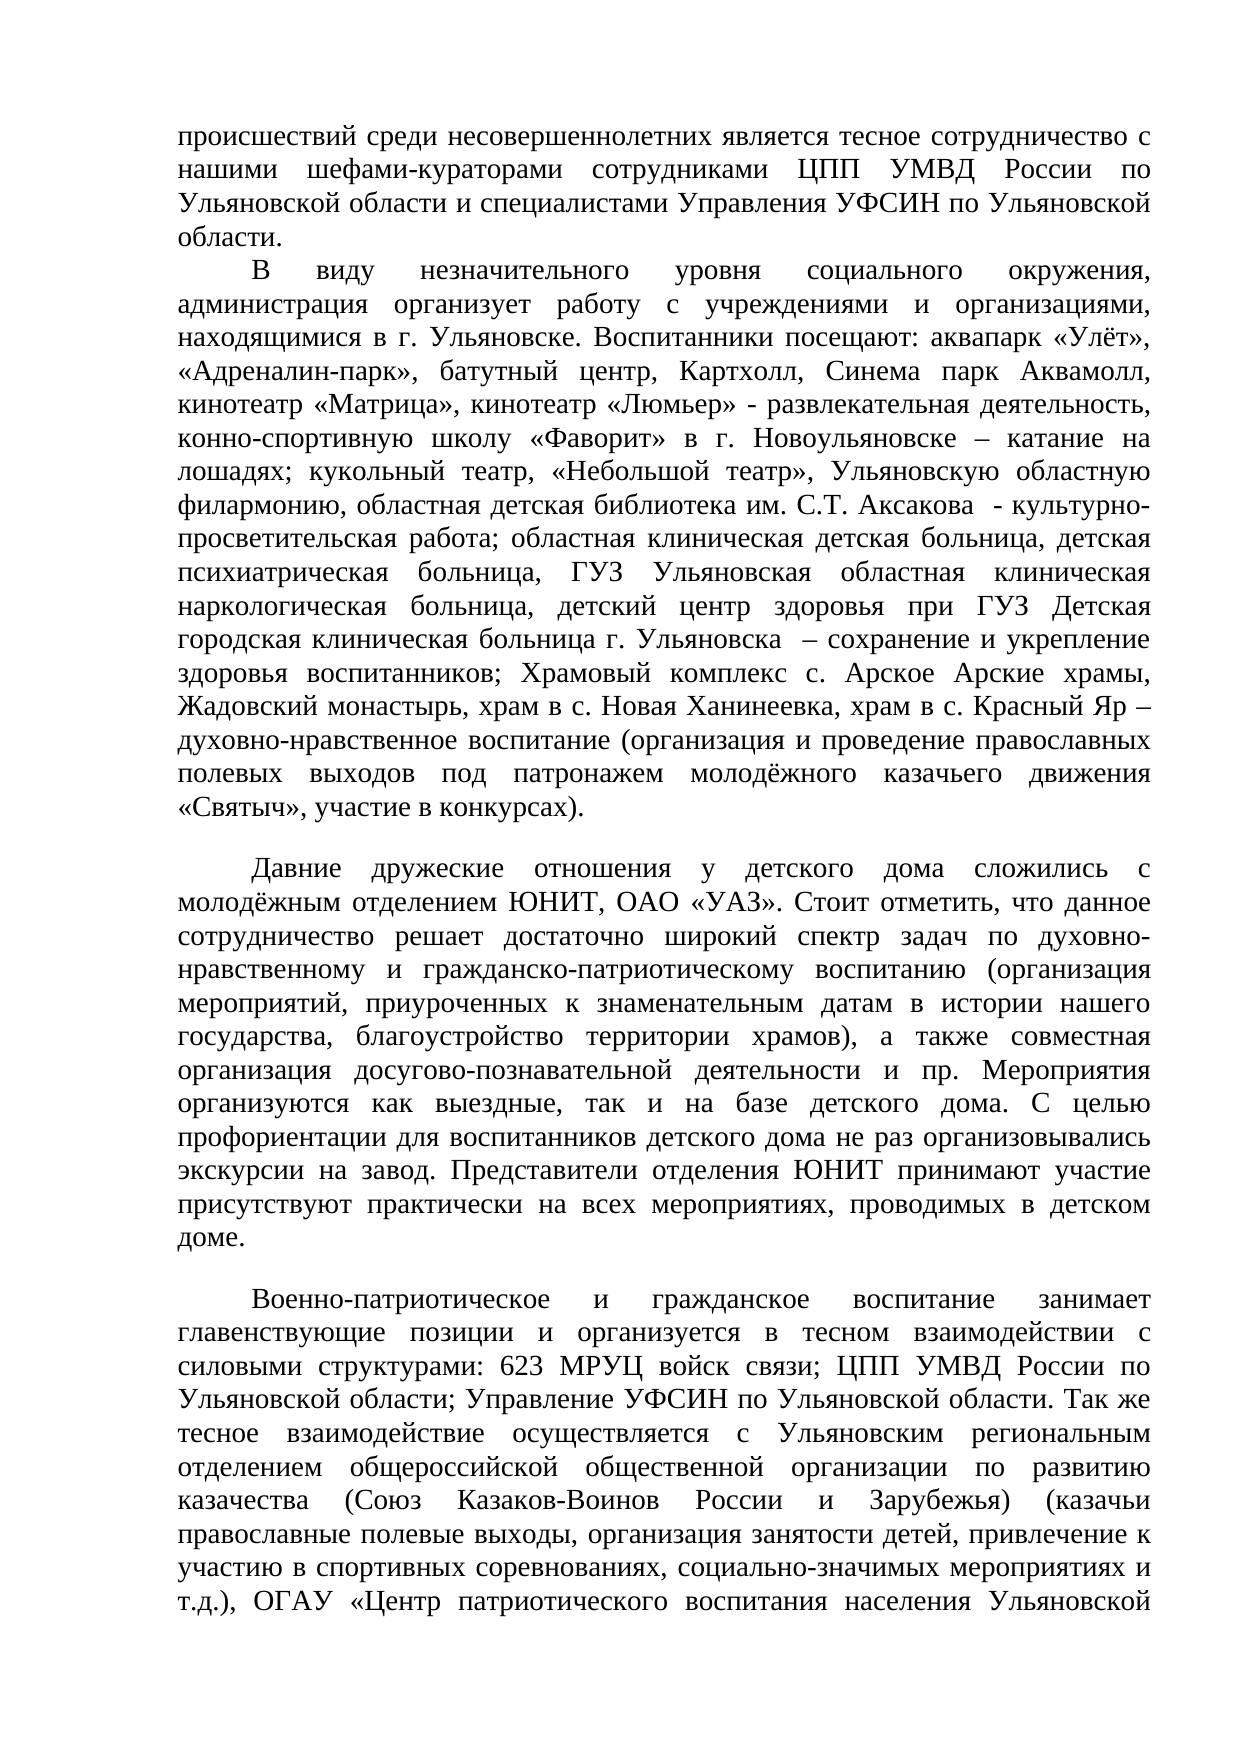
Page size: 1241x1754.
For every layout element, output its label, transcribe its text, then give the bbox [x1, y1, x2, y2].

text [177, 1281, 1152, 1616]
text Давние дружеские отношения у детского дома сложились с молодёжным отделением ЮНИТ, ОАО «УАЗ». Стоит отметить, что данное сотрудничество решает достаточно широкий спектр задач по духовно-нравственному и гражданско-патриотическому воспитанию (организация мероприятий, приуроченных к знаменательным датам в истории нашего государства, благоустройство территории храмов), а также совместная организация досугово-познавательной деятельности и пр. Мероприятия организуются как выездные, так и на базе детского дома. С целью профориентации для воспитанников детского дома не раз организовывались экскурсии на завод. Представители отделения ЮНИТ принимают участие присутствуют практически на всех мероприятиях, проводимых в детском доме. [177, 851, 1152, 1253]
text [177, 118, 1152, 252]
text В виду незначительного уровня социального окружения, администрация организует работу с учреждениями и организациями, находящимися в г. Ульяновске. Воспитанники посещают: аквапарк «Улёт», «Адреналин-парк», батутный центр, Картхолл, Синема парк Аквамолл, кинотеатр «Матрица», кинотеатр «Люмьер» - развлекательная деятельность, конно-спортивную школу «Фаворит» в г. Новоульяновске – катание на лошадях; кукольный театр, «Небольшой театр», Ульяновскую областную филармонию, областная детская библиотека им. С.Т. Аксакова - культурно-просветительская работа; областная клиническая детская больница, детская психиатрическая больница, ГУЗ Ульяновская областная клиническая наркологическая больница, детский центр здоровья при ГУЗ Детская городская клиническая больница г. Ульяновска – сохранение и укрепление здоровья воспитанников; Храмовый комплекс с. Арское Арские храмы, Жадовский монастырь, храм в с. Новая Ханинеевка, храм в с. Красный Яр – духовно-нравственное воспитание (организация и проведение православных полевых выходов под патронажем молодёжного казачьего движения «Святыч», участие в конкурсах). [177, 252, 1152, 822]
